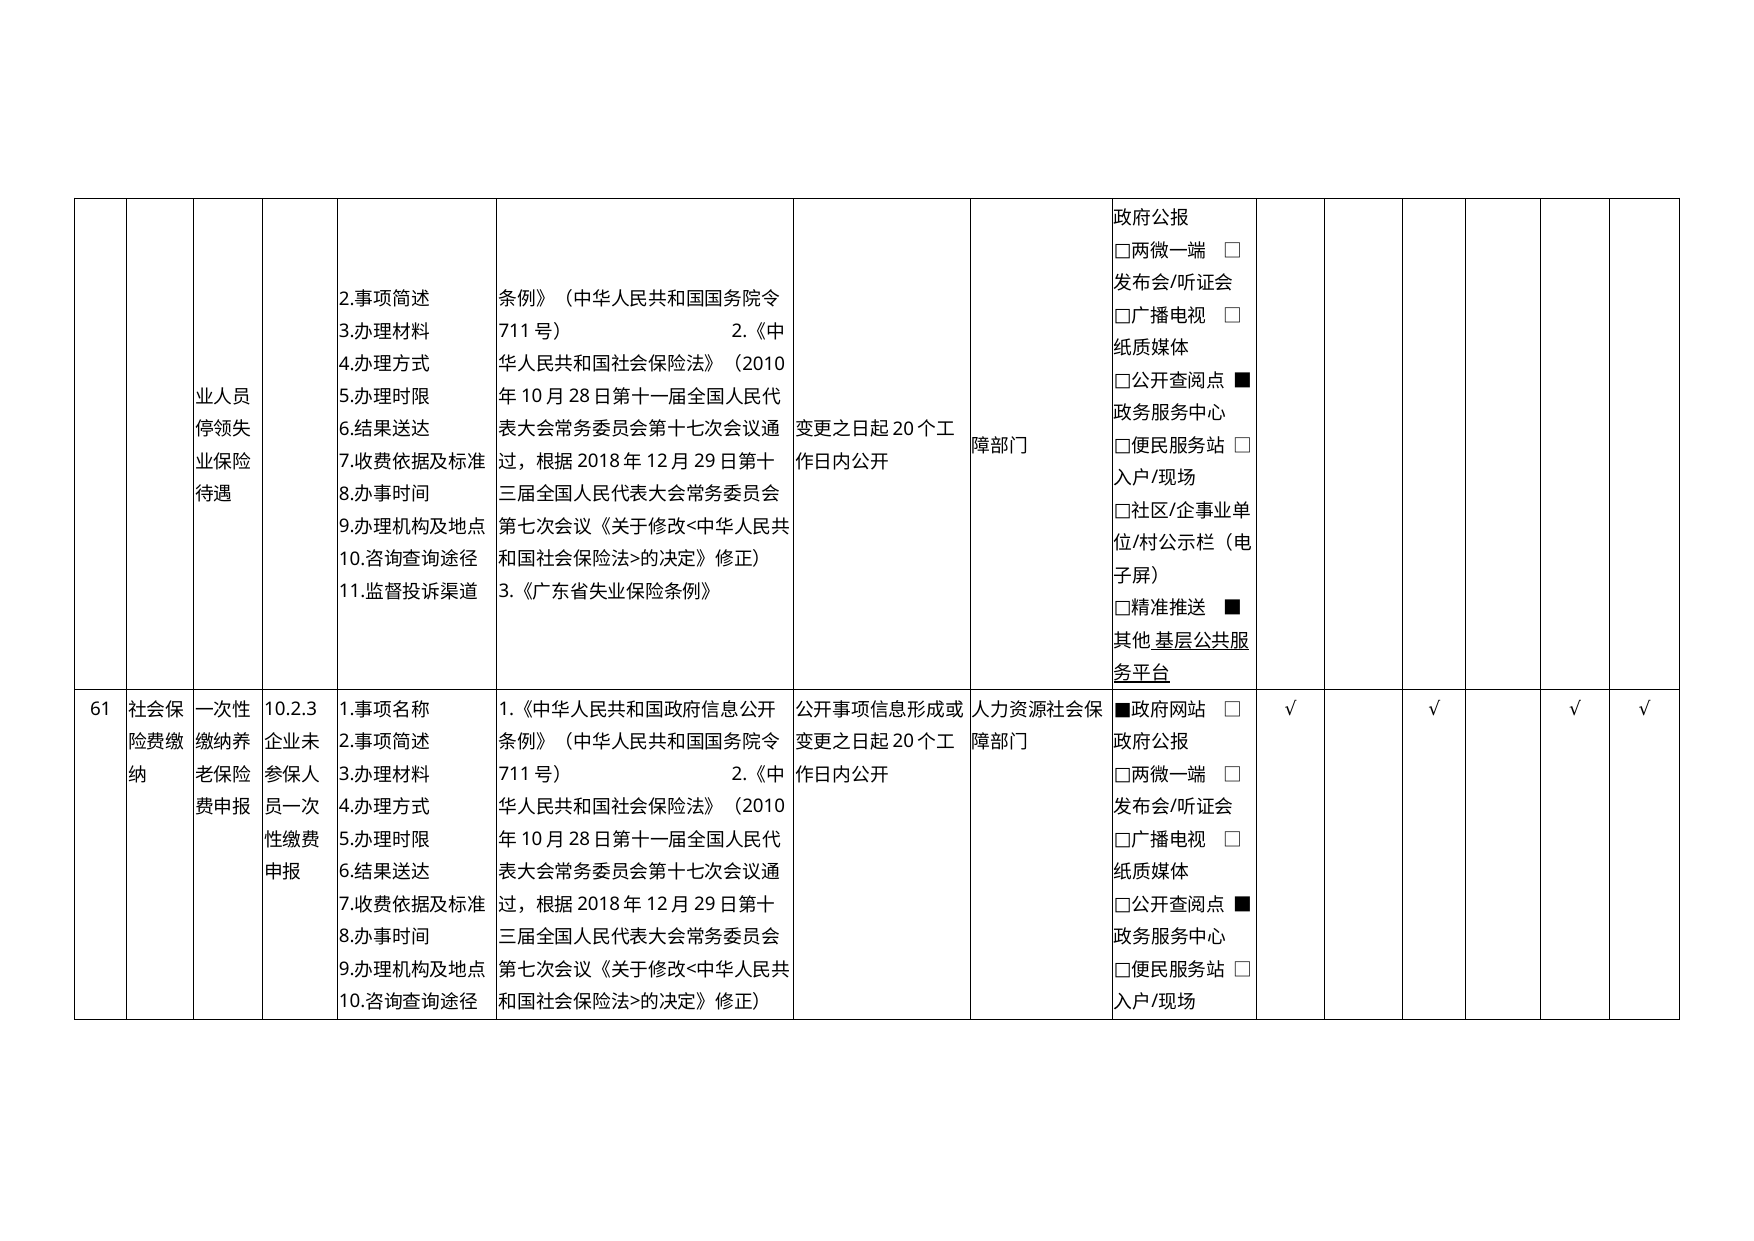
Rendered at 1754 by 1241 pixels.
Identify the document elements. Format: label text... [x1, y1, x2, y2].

table_cell √ [1610, 690, 1679, 1018]
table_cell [497, 690, 793, 1018]
table_cell √ [1541, 199, 1609, 689]
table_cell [794, 199, 970, 689]
table_cell √ [1403, 690, 1465, 1018]
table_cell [338, 690, 496, 1018]
table_cell [1325, 199, 1402, 689]
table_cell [338, 199, 496, 689]
table_cell 人力资源社会保障部门 [971, 690, 1112, 1018]
table_cell 60 [75, 199, 126, 689]
table_cell 社会保险费缴纳 [127, 690, 193, 1018]
table_cell 一次性缴纳养老保险费申报 [194, 690, 262, 1018]
table_cell √ [1541, 690, 1609, 1018]
table_cell 人力资源社会保障部门 [971, 199, 1112, 689]
table_cell [1466, 690, 1540, 1018]
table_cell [1113, 690, 1256, 1018]
table_cell 核定失业人员停领失业保险待遇 [194, 199, 262, 689]
table_cell √ [1610, 199, 1679, 689]
table_cell [263, 199, 337, 689]
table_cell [497, 199, 793, 689]
table_cell [1466, 199, 1540, 689]
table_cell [794, 690, 970, 1018]
table_cell √ [1257, 690, 1324, 1018]
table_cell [263, 690, 337, 1018]
table_cell 61 [75, 690, 126, 1018]
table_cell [1113, 199, 1256, 689]
table_cell √ [1257, 199, 1324, 689]
table_cell [1325, 690, 1402, 1018]
table_cell √ [1403, 199, 1465, 689]
